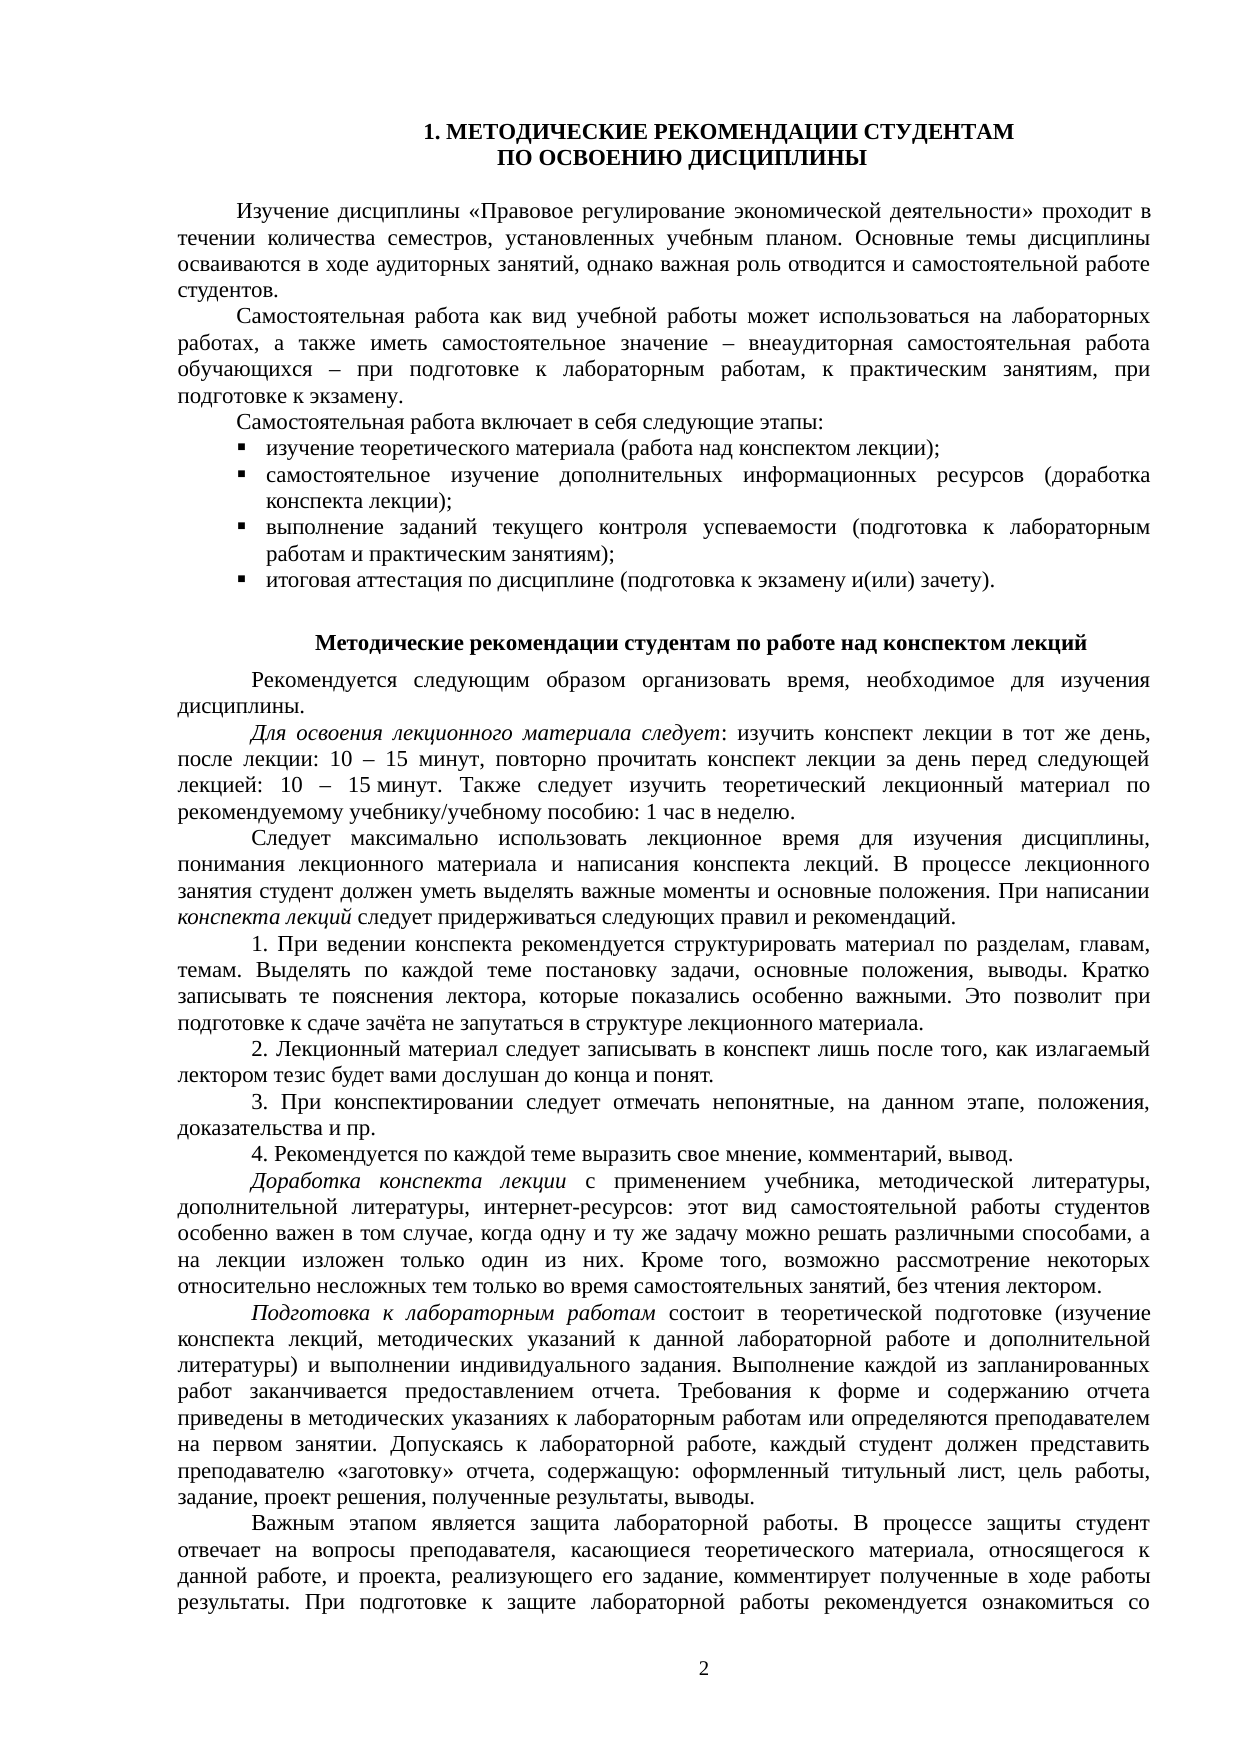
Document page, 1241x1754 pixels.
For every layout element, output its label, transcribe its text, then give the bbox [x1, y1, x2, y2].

text Самостоятельная работа включает в себя следующие этапы: [177, 408, 1152, 434]
text 1. МЕТОДИЧЕСКИЕ РЕКОМЕНДАЦИИ СТУДЕНТАМ ПО ОСВОЕНИЮ ДИСЦИПЛИНЫ [207, 118, 1152, 171]
text Изучение дисциплины «Правовое регулирование экономической деятельности» проходит в течении количества семестров, установленных учебным планом. Основные темы дисциплины осваиваются в ходе аудиторных занятий, однако важная роль отводится и самостоятельной работе студентов. [177, 197, 1152, 303]
text Подготовка к лабораторным работам состоит в теоретической подготовке (изучение конспекта лекций, методических указаний к данной лабораторной работе и дополнительной литературы) и выполнении индивидуального задания. Выполнение каждой из запланированных работ заканчивается предоставлением отчета. Требования к форме и содержанию отчета приведены в методических указаниях к лабораторным работам или определяются преподавателем на первом занятии. Допускаясь к лабораторной работе, каждый студент должен представить преподавателю «заготовку» отчета, содержащую: оформленный титульный лист, цель работы, задание, проект решения, полученные результаты, выводы. [177, 1298, 1152, 1509]
text Рекомендуется следующим образом организовать время, необходимое для изучения дисциплины. [177, 666, 1152, 719]
text Для освоения лекционного материала следует: изучить конспект лекции в тот же день, после лекции: 10 – 15 минут, повторно прочитать конспект лекции за день перед следующей лекцией: 10 – 15 минут. Также следует изучить теоретический лекционный материал по рекомендуемому учебнику/учебному пособию: 1 час в неделю. [177, 719, 1152, 824]
text Следует максимально использовать лекционное время для изучения дисциплины, понимания лекционного материала и написания конспекта лекций. В процессе лекционного занятия студент должен уметь выделять важные моменты и основные положения. При написании конспекта лекций следует придерживаться следующих правил и рекомендаций. [177, 824, 1152, 929]
list итоговая аттестация по дисциплине (подготовка к экзамену и(или) зачету). [236, 566, 1152, 592]
list изучение теоретического материала (работа над конспектом лекции); [236, 434, 1152, 461]
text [177, 1509, 1152, 1615]
text Методические рекомендации студентам по работе над конспектом лекций [177, 629, 1152, 656]
text 4. Рекомендуется по каждой теме выразить свое мнение, комментарий, вывод. [177, 1140, 1152, 1167]
list выполнение заданий текущего контроля успеваемости (подготовка к лабораторным работам и практическим занятиям); [236, 513, 1152, 566]
text 2. Лекционный материал следует записывать в конспект лишь после того, как излагаемый лектором тезис будет вами дослушан до конца и понят. [177, 1035, 1152, 1088]
text Доработка конспекта лекции с применением учебника, методической литературы, дополнительной литературы, интернет-ресурсов: этот вид самостоятельной работы студентов особенно важен в том случае, когда одну и ту же задачу можно решать различными способами, а на лекции изложен только один из них. Кроме того, возможно рассмотрение некоторых относительно несложных тем только во время самостоятельных занятий, без чтения лектором. [177, 1167, 1152, 1298]
text Самостоятельная работа как вид учебной работы может использоваться на лабораторных работах, а также иметь самостоятельное значение – внеаудиторная самостоятельная работа обучающихся – при подготовке к лабораторным работам, к практическим занятиям, при подготовке к экзамену. [177, 303, 1152, 408]
text 3. При конспектировании следует отмечать непонятные, на данном этапе, положения, доказательства и пр. [177, 1088, 1152, 1140]
text 1. При ведении конспекта рекомендуется структурировать материал по разделам, главам, темам. Выделять по каждой теме постановку задачи, основные положения, выводы. Кратко записывать те пояснения лектора, которые показались особенно важными. Это позволит при подготовке к сдаче зачёта не запутаться в структуре лекционного материала. [177, 929, 1152, 1035]
list самостоятельное изучение дополнительных информационных ресурсов (доработка конспекта лекции); [236, 461, 1152, 513]
